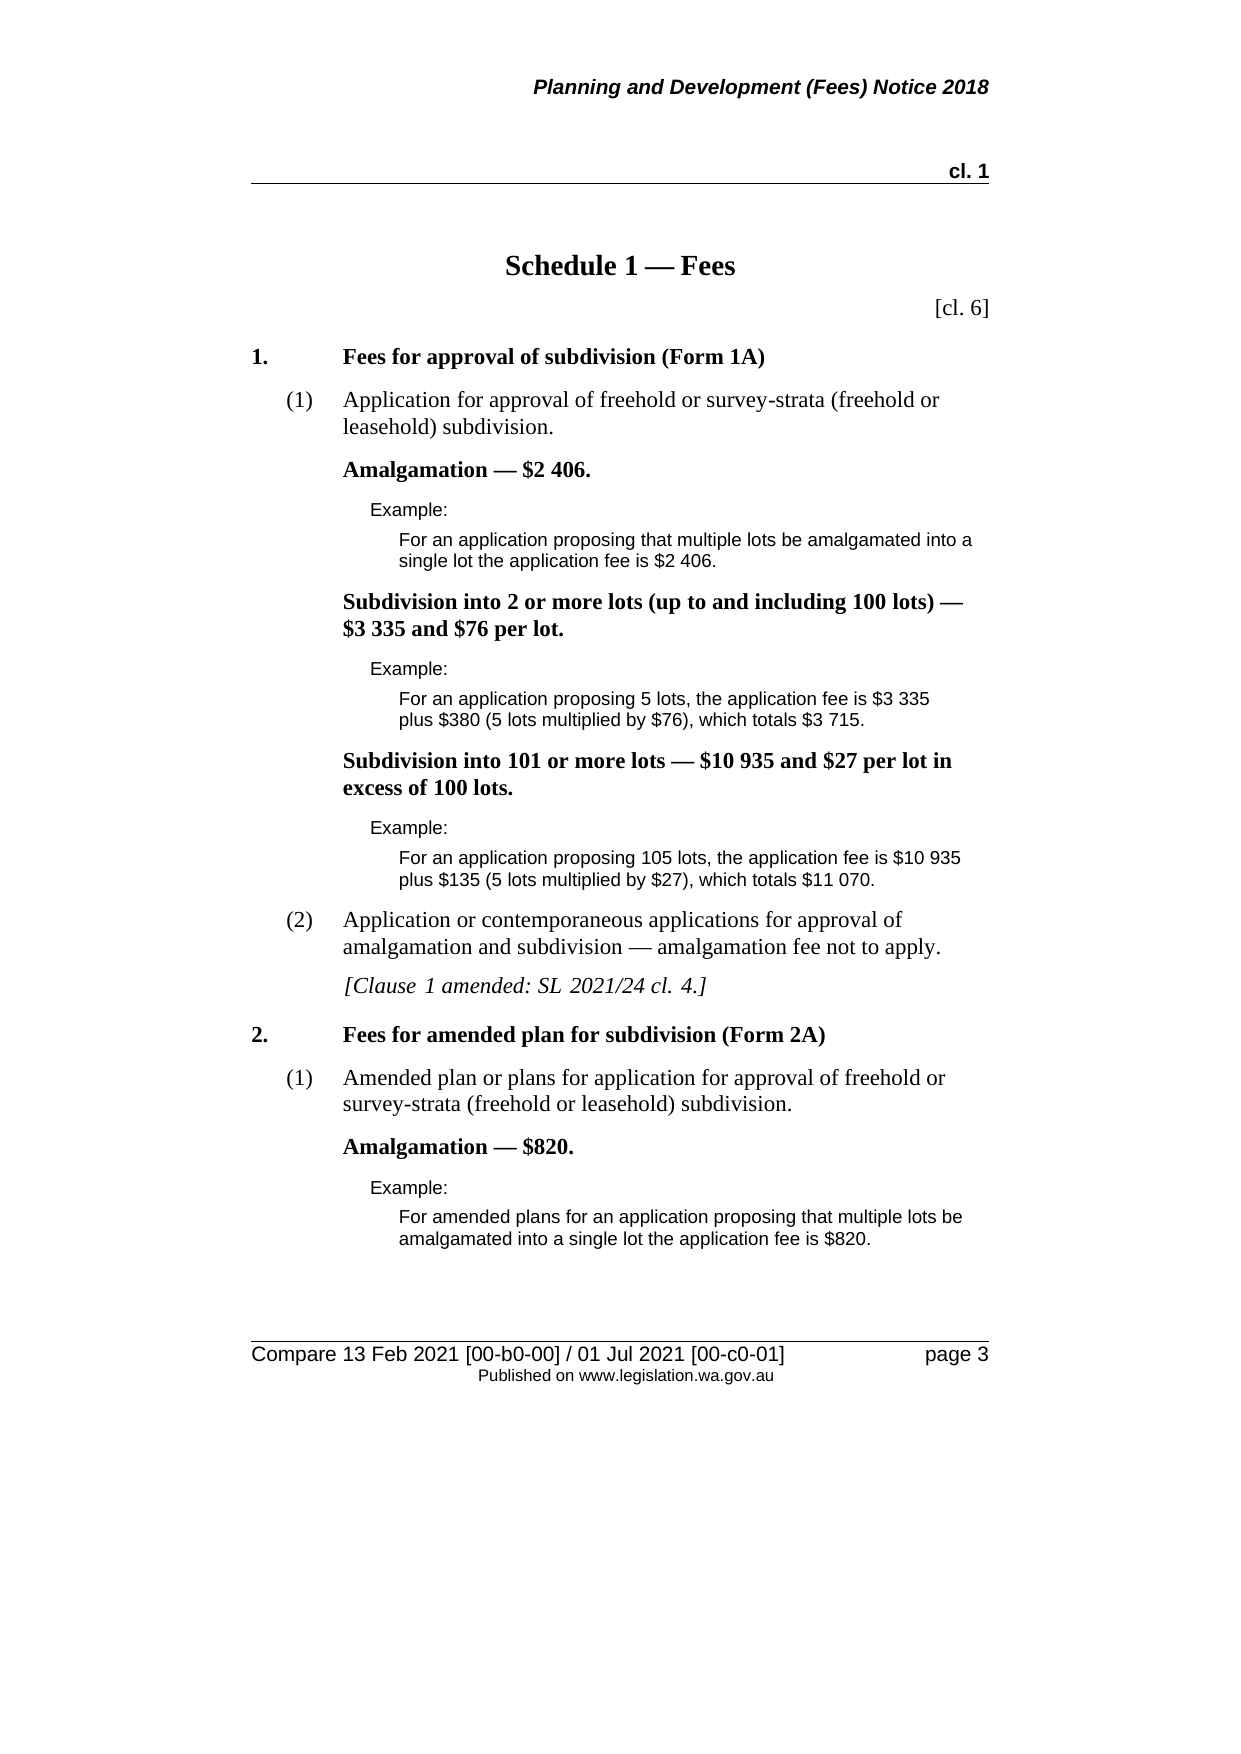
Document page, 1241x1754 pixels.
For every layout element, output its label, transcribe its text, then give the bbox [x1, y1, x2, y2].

text For an application proposing 105 lots, the application fee is $10 935 plus $135 (5 lots multiplied by $27), which totals $11 070. [251, 847, 989, 890]
subtitle Example: [251, 658, 989, 679]
subtitle Example: [251, 499, 989, 520]
subtitle Example: [251, 1176, 989, 1198]
text Subdivision into 101 or more lots — $10 935 and $27 per lot in excess of 100 lots. [251, 747, 989, 800]
subtitle 2. Fees for amended plan for subdivision (Form 2A) [251, 1021, 989, 1047]
text [cl. 6] [251, 294, 989, 320]
text (1) Application for approval of freehold or survey-strata (freehold or leasehold) subdivision. [251, 386, 989, 439]
text (1) Amended plan or plans for application for approval of freehold or survey-strata (freehold or leasehold) subdivision. [251, 1064, 989, 1117]
subtitle 1. Fees for approval of subdivision (Form 1A) [251, 343, 989, 370]
text [Clause 1 amended: SL 2021/24 cl. 4.] [251, 972, 989, 998]
subtitle Schedule 1 — Fees [251, 248, 989, 282]
text For an application proposing 5 lots, the application fee is $3 335 plus $380 (5 lots multiplied by $76), which totals $3 715. [251, 688, 989, 731]
text Amalgamation — $2 406. [251, 456, 989, 482]
text Subdivision into 2 or more lots (up to and including 100 lots) — $3 335 and $76 per lot. [251, 588, 989, 641]
text (2) Application or contemporaneous applications for approval of amalgamation and subdivision — amalgamation fee not to apply. [251, 907, 989, 959]
text For amended plans for an application proposing that multiple lots be amalgamated into a single lot the application fee is $820. [251, 1206, 989, 1249]
text For an application proposing that multiple lots be amalgamated into a single lot the application fee is $2 406. [251, 529, 989, 572]
text Amalgamation — $820. [251, 1133, 989, 1160]
subtitle Example: [251, 817, 989, 838]
